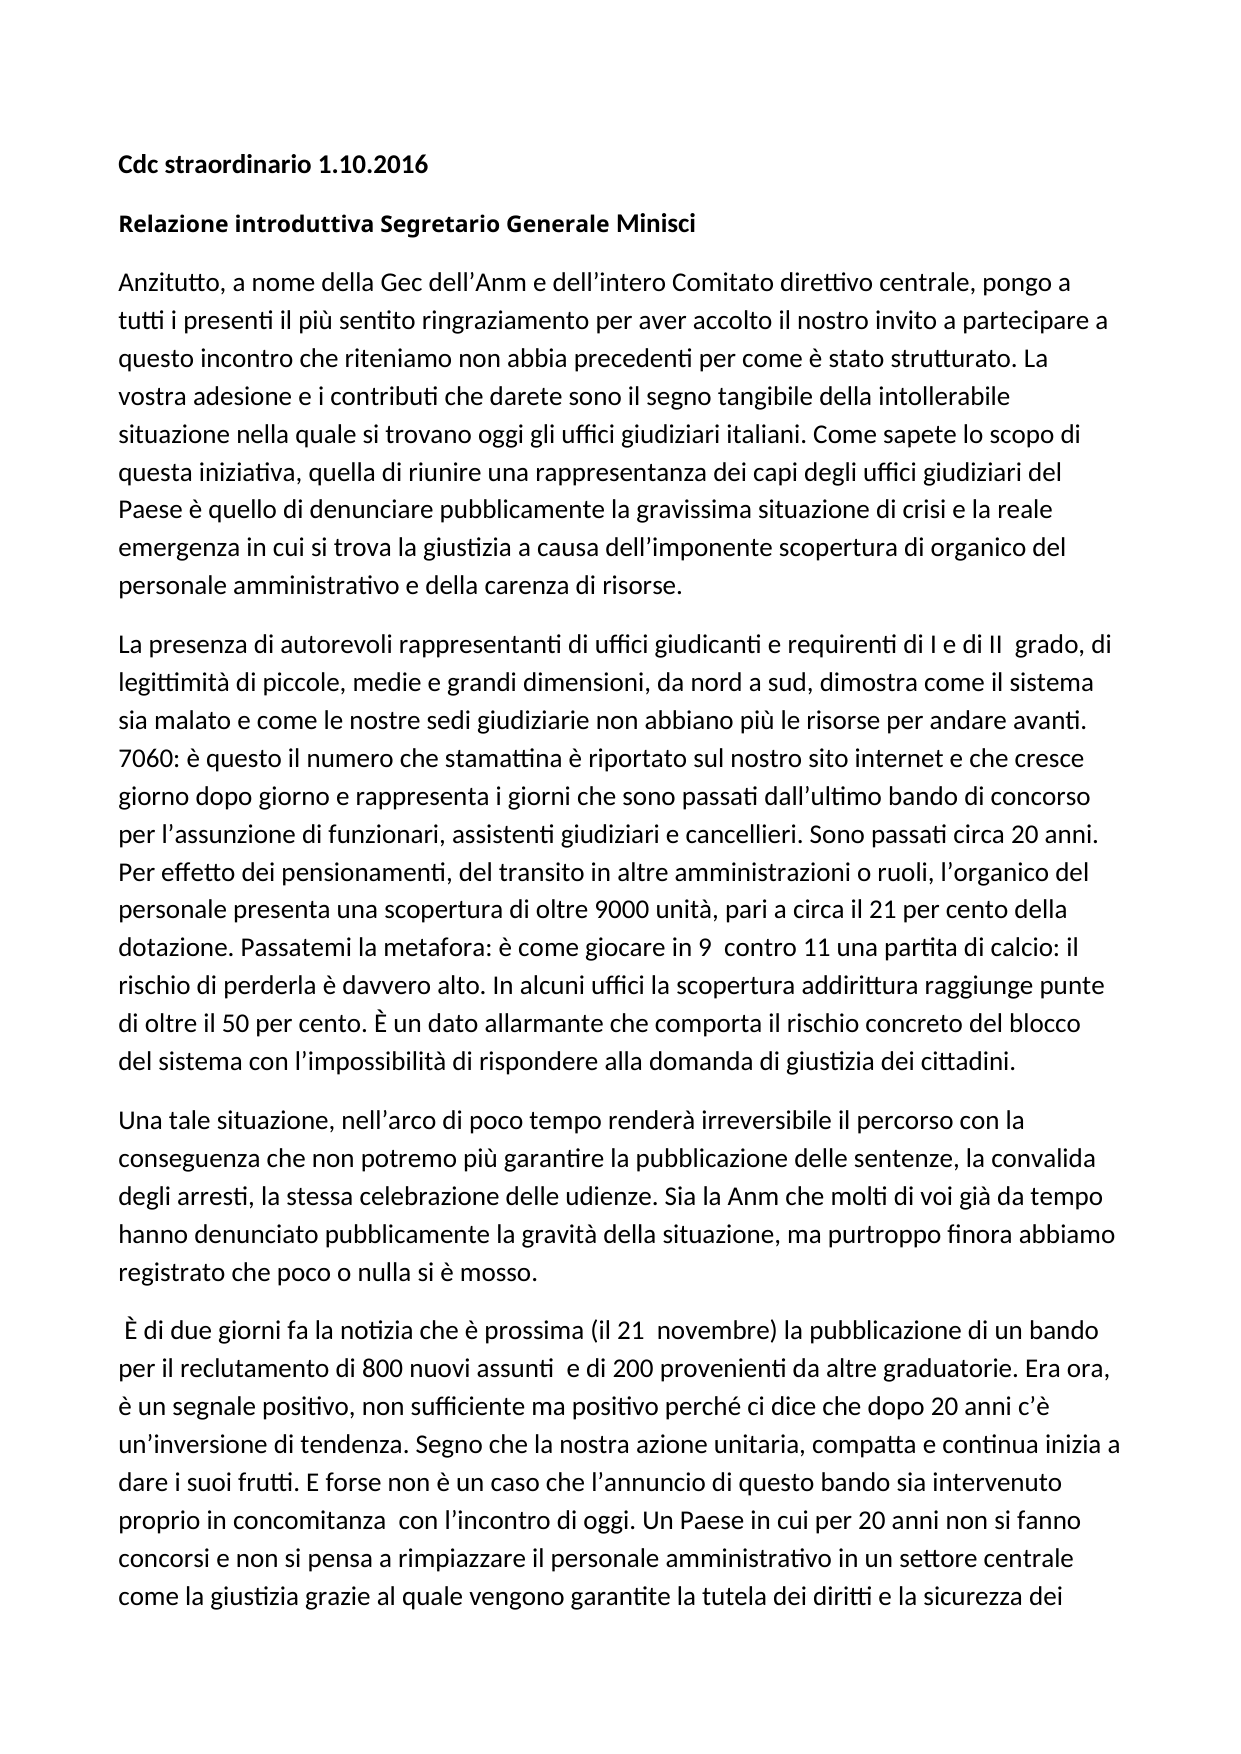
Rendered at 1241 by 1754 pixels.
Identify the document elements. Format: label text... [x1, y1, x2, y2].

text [118, 1313, 1122, 1612]
text Una tale situazione, nell’arco di poco tempo renderà irreversibile il percorso con la conseguenza che non potremo più garantire la pubblicazione delle sentenze, la convalida degli arresti, la stessa celebrazione delle udienze. Sia la Anm che molti di voi già da tempo hanno denunciato pubblicamente la gravità della situazione, ma purtroppo finora abbiamo registrato che poco o nulla si è mosso. [118, 1103, 1122, 1288]
text Relazione introduttiva Segretario Generale Minisci [118, 206, 1122, 239]
text La presenza di autorevoli rappresentanti di uffici giudicanti e requirenti di I e di II grado, di legittimità di piccole, medie e grandi dimensioni, da nord a sud, dimostra come il sistema sia malato e come le nostre sedi giudiziarie non abbiano più le risorse per andare avanti. 7060: è questo il numero che stamattina è riportato sul nostro sito internet e che cresce giorno dopo giorno e rappresenta i giorni che sono passati dall’ultimo bando di concorso per l’assunzione di funzionari, assistenti giudiziari e cancellieri. Sono passati circa 20 anni. Per effetto dei pensionamenti, del transito in altre amministrazioni o ruoli, l’organico del personale presenta una scopertura di oltre 9000 unità, pari a circa il 21 per cento della dotazione. Passatemi la metafora: è come giocare in 9 contro 11 una partita di calcio: il rischio di perderla è davvero alto. In alcuni uffici la scopertura addirittura raggiunge punte di oltre il 50 per cento. È un dato allarmante che comporta il rischio concreto del blocco del sistema con l’impossibilità di rispondere alla domanda di giustizia dei cittadini. [118, 627, 1122, 1077]
text Anzitutto, a nome della Gec dell’Anm e dell’intero Comitato direttivo centrale, pongo a tutti i presenti il più sentito ringraziamento per aver accolto il nostro invito a partecipare a questo incontro che riteniamo non abbia precedenti per come è stato strutturato. La vostra adesione e i contributi che darete sono il segno tangibile della intollerabile situazione nella quale si trovano oggi gli uffici giudiziari italiani. Come sapete lo scopo di questa iniziativa, quella di riunire una rappresentanza dei capi degli uffici giudiziari del Paese è quello di denunciare pubblicamente la gravissima situazione di crisi e la reale emergenza in cui si trova la giustizia a causa dell’imponente scopertura di organico del personale amministrativo e della carenza di risorse. [118, 265, 1122, 601]
text Cdc straordinario 1.10.2016 [118, 148, 1122, 181]
